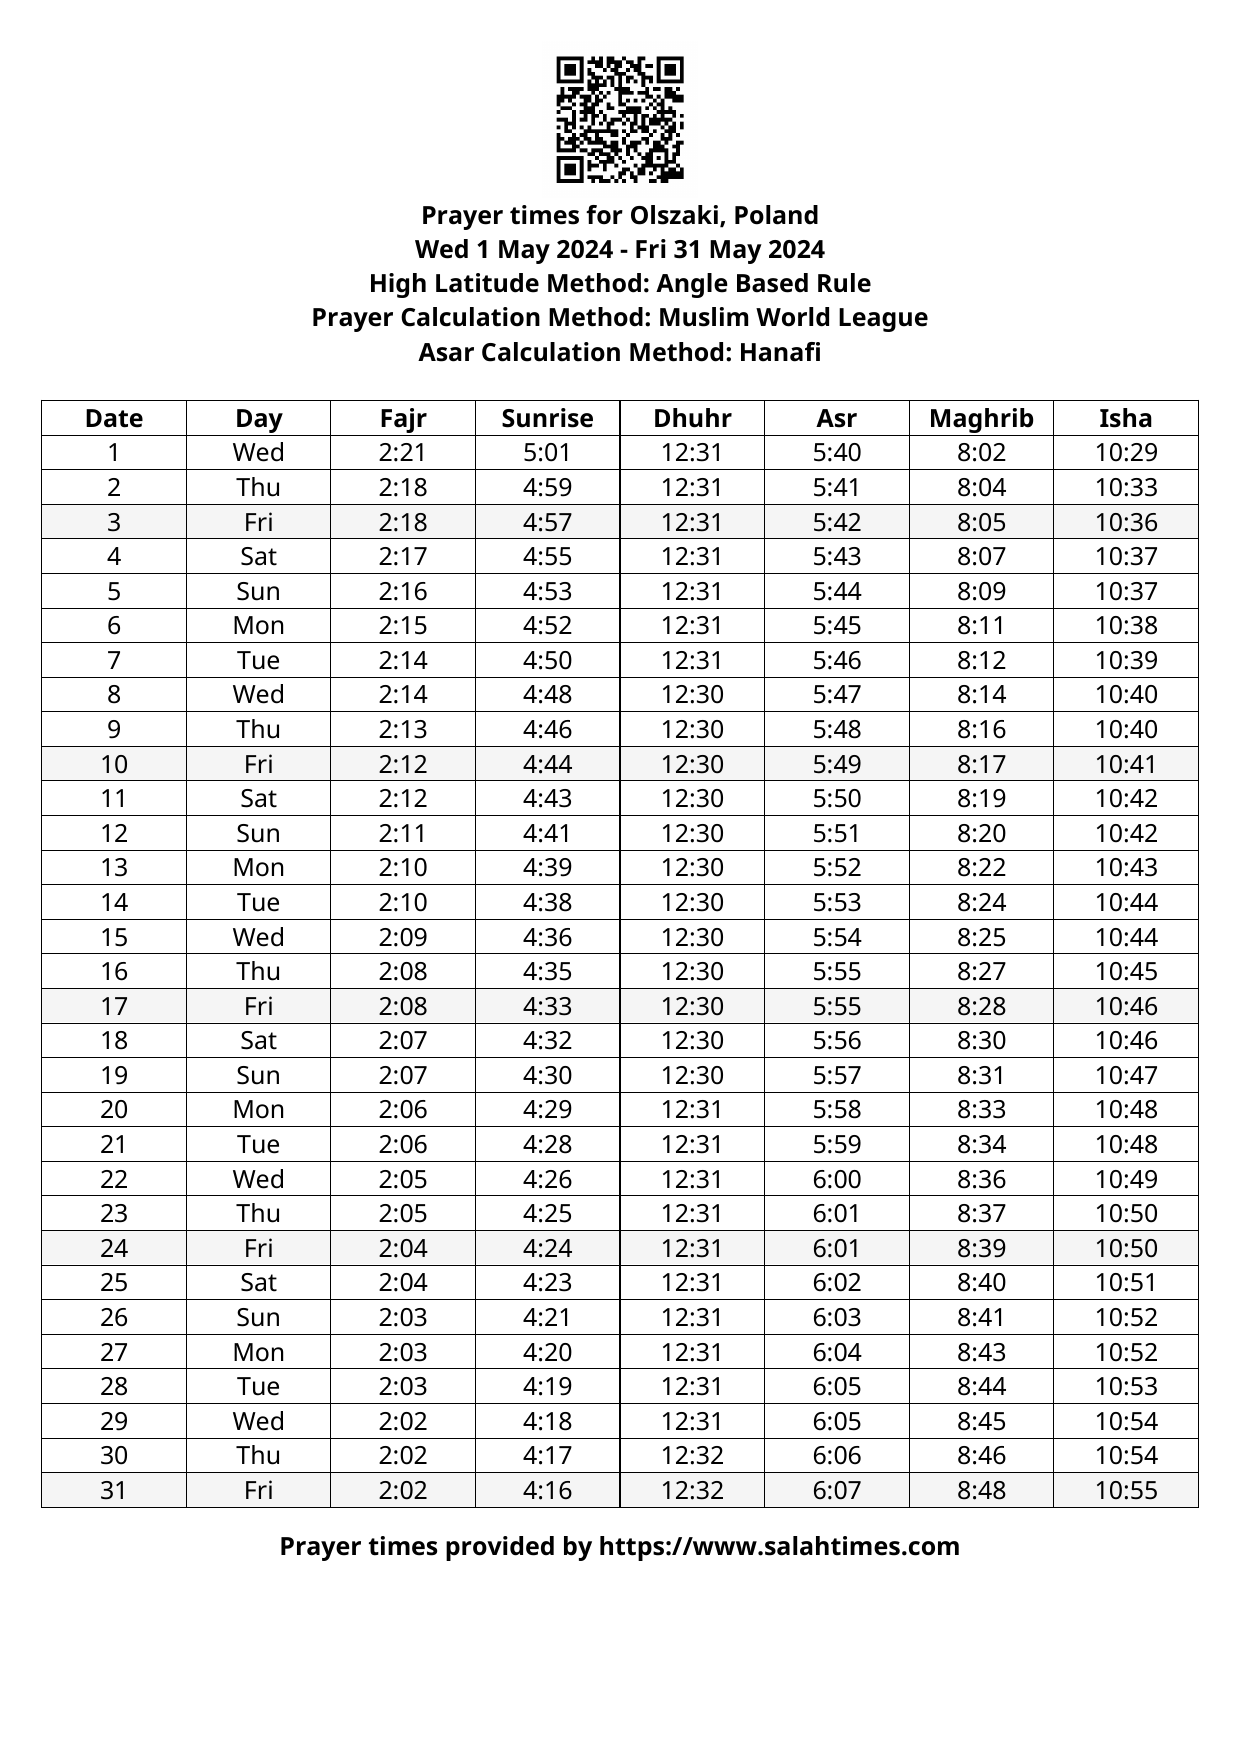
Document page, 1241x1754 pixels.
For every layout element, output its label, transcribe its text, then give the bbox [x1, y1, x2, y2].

table_cell 10:33 [1054, 470, 1198, 504]
table_cell 24 [42, 1231, 186, 1264]
table_cell 12:30 [621, 712, 764, 746]
table_cell 10:48 [1054, 1093, 1198, 1126]
table_cell 2:05 [331, 1162, 475, 1195]
table_cell 10:44 [1054, 920, 1198, 953]
table_cell 13 [42, 851, 186, 884]
table_cell 8:43 [910, 1335, 1053, 1368]
table_cell 1 [42, 436, 186, 469]
table_cell 4:28 [476, 1127, 619, 1161]
table_cell 8:20 [910, 816, 1053, 849]
table_cell 5:51 [765, 816, 909, 849]
table_cell 12:31 [621, 436, 764, 469]
table_cell 2:17 [331, 539, 475, 573]
table_cell 6:05 [765, 1369, 909, 1403]
table_cell 4:21 [476, 1300, 619, 1334]
table_cell 6:03 [765, 1300, 909, 1334]
table_cell Fri [187, 505, 330, 538]
table_cell Mon [187, 609, 330, 642]
table_cell 10:55 [1054, 1473, 1198, 1507]
table_cell 4:26 [476, 1162, 619, 1195]
table_cell 4:24 [476, 1231, 619, 1264]
table_cell 2:12 [331, 747, 475, 780]
table_cell 10 [42, 747, 186, 780]
table_cell 10:37 [1054, 574, 1198, 607]
table_cell 10:45 [1054, 954, 1198, 988]
table_cell 5:42 [765, 505, 909, 538]
table_cell 6:06 [765, 1439, 909, 1472]
table_cell 8:27 [910, 954, 1053, 988]
table_cell Sat [187, 1024, 330, 1057]
table_cell 2:10 [331, 851, 475, 884]
table_cell 3 [42, 505, 186, 538]
table_cell 12:31 [621, 1300, 764, 1334]
table_cell 2:16 [331, 574, 475, 607]
table_cell 4:23 [476, 1266, 619, 1299]
table_cell Tue [187, 1369, 330, 1403]
table_cell 10:42 [1054, 816, 1198, 849]
table_cell 8:28 [910, 989, 1053, 1022]
table_cell 10:51 [1054, 1266, 1198, 1299]
table_cell 4:48 [476, 678, 619, 711]
table_cell 10:39 [1054, 643, 1198, 677]
table_cell 12:31 [621, 609, 764, 642]
table_cell 26 [42, 1300, 186, 1334]
table_cell 8:24 [910, 885, 1053, 919]
table_cell 12:31 [621, 574, 764, 607]
table_header Day [187, 401, 330, 434]
table_cell 8:17 [910, 747, 1053, 780]
table_cell 12:31 [621, 1335, 764, 1368]
table_cell 10:29 [1054, 436, 1198, 469]
table_cell Mon [187, 1335, 330, 1368]
table_cell 8:45 [910, 1404, 1053, 1437]
table_cell 10:44 [1054, 885, 1198, 919]
table_cell 5:01 [476, 436, 619, 469]
table_cell Thu [187, 470, 330, 504]
table_cell Wed [187, 920, 330, 953]
table_cell 2:10 [331, 885, 475, 919]
table_cell 2:06 [331, 1093, 475, 1126]
table_cell 12:30 [621, 678, 764, 711]
table_cell Thu [187, 1196, 330, 1230]
table_cell 6:02 [765, 1266, 909, 1299]
table_cell 4:32 [476, 1024, 619, 1057]
table_cell 12:31 [621, 1404, 764, 1437]
table_header Fajr [331, 401, 475, 434]
table_cell 8 [42, 678, 186, 711]
text Prayer times for Olszaki, Poland [42, 198, 1198, 232]
table_cell 12:30 [621, 920, 764, 953]
table_cell 12:31 [621, 539, 764, 573]
table_cell 19 [42, 1058, 186, 1092]
table_cell Sat [187, 539, 330, 573]
table_cell 8:30 [910, 1024, 1053, 1057]
table_cell 8:07 [910, 539, 1053, 573]
table_cell 4:57 [476, 505, 619, 538]
table_cell 5:55 [765, 989, 909, 1022]
table_cell 12:31 [621, 1127, 764, 1161]
table_cell 15 [42, 920, 186, 953]
table_cell 4:59 [476, 470, 619, 504]
table_cell 5:49 [765, 747, 909, 780]
table_cell 10:49 [1054, 1162, 1198, 1195]
table_cell 8:44 [910, 1369, 1053, 1403]
table_header Maghrib [910, 401, 1053, 434]
table_cell 10:42 [1054, 781, 1198, 815]
table_cell 8:12 [910, 643, 1053, 677]
table_cell 6:00 [765, 1162, 909, 1195]
table_cell Mon [187, 1093, 330, 1126]
table_cell 5:43 [765, 539, 909, 573]
table_cell 12:30 [621, 954, 764, 988]
table_cell 8:09 [910, 574, 1053, 607]
table_cell 2:18 [331, 505, 475, 538]
table_cell Sun [187, 1058, 330, 1092]
table_cell Tue [187, 643, 330, 677]
table_cell 5:50 [765, 781, 909, 815]
table_cell Tue [187, 1127, 330, 1161]
table_cell 6:04 [765, 1335, 909, 1368]
table_cell 5:40 [765, 436, 909, 469]
table_cell 10:40 [1054, 678, 1198, 711]
text Asar Calculation Method: Hanafi [42, 334, 1198, 368]
table_cell Tue [187, 885, 330, 919]
table_cell 2:03 [331, 1335, 475, 1368]
table_cell 6:01 [765, 1231, 909, 1264]
table_cell 10:50 [1054, 1231, 1198, 1264]
text High Latitude Method: Angle Based Rule [42, 266, 1198, 300]
table_cell 4:43 [476, 781, 619, 815]
table_cell 10:46 [1054, 989, 1198, 1022]
table_cell 4:36 [476, 920, 619, 953]
table_cell Sun [187, 816, 330, 849]
table_cell 12:30 [621, 885, 764, 919]
table_cell 8:02 [910, 436, 1053, 469]
table_cell 2:13 [331, 712, 475, 746]
table_cell 8:46 [910, 1439, 1053, 1472]
text Prayer times provided by https://www.salahtimes.com [42, 1528, 1198, 1563]
table_cell 4:41 [476, 816, 619, 849]
table_header Asr [765, 401, 909, 434]
table_header Date [42, 401, 186, 434]
table_cell 4:17 [476, 1439, 619, 1472]
table_cell 5 [42, 574, 186, 607]
table_cell 12 [42, 816, 186, 849]
table_cell 12:31 [621, 1196, 764, 1230]
table_cell 10:53 [1054, 1369, 1198, 1403]
table_cell 2:03 [331, 1300, 475, 1334]
table_cell 2:11 [331, 816, 475, 849]
table_cell 20 [42, 1093, 186, 1126]
table_cell 12:31 [621, 1266, 764, 1299]
table_cell 12:32 [621, 1439, 764, 1472]
table_cell 8:11 [910, 609, 1053, 642]
table_cell 4:25 [476, 1196, 619, 1230]
table_cell 5:47 [765, 678, 909, 711]
table_cell 12:30 [621, 989, 764, 1022]
table_cell 5:45 [765, 609, 909, 642]
table_cell 2:02 [331, 1473, 475, 1507]
table_cell 4:18 [476, 1404, 619, 1437]
table_cell 2:14 [331, 678, 475, 711]
table_header Dhuhr [621, 401, 764, 434]
table_cell 12:30 [621, 816, 764, 849]
table_cell 4 [42, 539, 186, 573]
table_cell Sun [187, 1300, 330, 1334]
table_cell 4:20 [476, 1335, 619, 1368]
table_cell 10:46 [1054, 1024, 1198, 1057]
table_cell 2:08 [331, 989, 475, 1022]
table_cell 14 [42, 885, 186, 919]
table_cell 8:37 [910, 1196, 1053, 1230]
table_cell 2:02 [331, 1439, 475, 1472]
table_cell 12:31 [621, 505, 764, 538]
table_cell 10:54 [1054, 1439, 1198, 1472]
table_cell 8:36 [910, 1162, 1053, 1195]
table_cell 2:12 [331, 781, 475, 815]
table_cell 4:44 [476, 747, 619, 780]
table_cell 4:53 [476, 574, 619, 607]
table_cell 2:14 [331, 643, 475, 677]
table_cell 4:50 [476, 643, 619, 677]
table_cell 10:48 [1054, 1127, 1198, 1161]
table_cell 25 [42, 1266, 186, 1299]
table_cell Wed [187, 1404, 330, 1437]
table_cell Wed [187, 1162, 330, 1195]
table_cell 27 [42, 1335, 186, 1368]
table_cell 16 [42, 954, 186, 988]
table_cell 18 [42, 1024, 186, 1057]
table_cell 12:30 [621, 851, 764, 884]
table_cell 8:34 [910, 1127, 1053, 1161]
table_cell 2 [42, 470, 186, 504]
table_cell 9 [42, 712, 186, 746]
table_cell 6:07 [765, 1473, 909, 1507]
table_cell 4:35 [476, 954, 619, 988]
table_cell 4:33 [476, 989, 619, 1022]
table_cell 10:52 [1054, 1300, 1198, 1334]
table_cell 10:38 [1054, 609, 1198, 642]
table_cell 5:55 [765, 954, 909, 988]
table_cell 10:40 [1054, 712, 1198, 746]
table_cell 5:46 [765, 643, 909, 677]
table_cell 2:07 [331, 1024, 475, 1057]
table_cell 4:46 [476, 712, 619, 746]
table_cell 5:57 [765, 1058, 909, 1092]
table_cell 8:16 [910, 712, 1053, 746]
table_cell 12:31 [621, 643, 764, 677]
table_cell 17 [42, 989, 186, 1022]
table_cell 8:04 [910, 470, 1053, 504]
table_cell 12:30 [621, 1058, 764, 1092]
table_cell 12:31 [621, 1093, 764, 1126]
table_cell 12:32 [621, 1473, 764, 1507]
table_cell 4:39 [476, 851, 619, 884]
table_cell 6 [42, 609, 186, 642]
table_cell Sat [187, 781, 330, 815]
table_header Isha [1054, 401, 1198, 434]
table_cell 12:31 [621, 1231, 764, 1264]
table_cell 8:48 [910, 1473, 1053, 1507]
table_cell 6:01 [765, 1196, 909, 1230]
table_cell 5:41 [765, 470, 909, 504]
table_cell 4:19 [476, 1369, 619, 1403]
table_cell 2:05 [331, 1196, 475, 1230]
table_cell Fri [187, 989, 330, 1022]
table_cell 4:16 [476, 1473, 619, 1507]
table_cell 8:39 [910, 1231, 1053, 1264]
table_cell 4:55 [476, 539, 619, 573]
table_cell 8:22 [910, 851, 1053, 884]
table_cell 12:30 [621, 747, 764, 780]
table_header Sunrise [476, 401, 619, 434]
table_cell Sun [187, 574, 330, 607]
table_cell 10:37 [1054, 539, 1198, 573]
table_cell 8:14 [910, 678, 1053, 711]
table_cell Fri [187, 747, 330, 780]
table_cell 8:41 [910, 1300, 1053, 1334]
table_cell 10:47 [1054, 1058, 1198, 1092]
table_cell 12:31 [621, 1162, 764, 1195]
table_cell 10:50 [1054, 1196, 1198, 1230]
table_cell 8:33 [910, 1093, 1053, 1126]
table_cell 2:04 [331, 1266, 475, 1299]
table_cell 2:06 [331, 1127, 475, 1161]
table_cell 8:40 [910, 1266, 1053, 1299]
table_cell 12:31 [621, 1369, 764, 1403]
table_cell 6:05 [765, 1404, 909, 1437]
table_cell 8:05 [910, 505, 1053, 538]
table_cell 5:44 [765, 574, 909, 607]
text Prayer Calculation Method: Muslim World League [42, 300, 1198, 334]
table_cell 10:41 [1054, 747, 1198, 780]
table_cell 30 [42, 1439, 186, 1472]
table_cell 2:07 [331, 1058, 475, 1092]
table_cell 11 [42, 781, 186, 815]
table_cell 12:31 [621, 470, 764, 504]
table_cell 12:30 [621, 1024, 764, 1057]
table_cell 7 [42, 643, 186, 677]
table_cell 2:21 [331, 436, 475, 469]
table_cell 2:03 [331, 1369, 475, 1403]
table_cell Mon [187, 851, 330, 884]
table_cell Sat [187, 1266, 330, 1299]
table_cell 10:43 [1054, 851, 1198, 884]
text Wed 1 May 2024 - Fri 31 May 2024 [42, 232, 1198, 266]
table_cell 28 [42, 1369, 186, 1403]
picture [542, 41, 699, 198]
table_cell 2:02 [331, 1404, 475, 1437]
table_cell 5:54 [765, 920, 909, 953]
table_cell 5:56 [765, 1024, 909, 1057]
table_cell 10:36 [1054, 505, 1198, 538]
table_cell Fri [187, 1473, 330, 1507]
table_cell 22 [42, 1162, 186, 1195]
table_cell 2:18 [331, 470, 475, 504]
table_cell 2:08 [331, 954, 475, 988]
table_cell 4:30 [476, 1058, 619, 1092]
table_cell 10:54 [1054, 1404, 1198, 1437]
table_cell Wed [187, 436, 330, 469]
table_cell 31 [42, 1473, 186, 1507]
table_cell 4:52 [476, 609, 619, 642]
table_cell 23 [42, 1196, 186, 1230]
table_cell 2:04 [331, 1231, 475, 1264]
table_cell Thu [187, 954, 330, 988]
table_cell 8:31 [910, 1058, 1053, 1092]
table_cell Wed [187, 678, 330, 711]
table_cell 5:53 [765, 885, 909, 919]
table_cell Thu [187, 712, 330, 746]
table_cell Fri [187, 1231, 330, 1264]
table_cell 8:25 [910, 920, 1053, 953]
table_cell 2:09 [331, 920, 475, 953]
table_cell 4:29 [476, 1093, 619, 1126]
table_cell 10:52 [1054, 1335, 1198, 1368]
table_cell 5:59 [765, 1127, 909, 1161]
table_cell 8:19 [910, 781, 1053, 815]
table_cell 5:48 [765, 712, 909, 746]
table_cell 29 [42, 1404, 186, 1437]
table_cell 21 [42, 1127, 186, 1161]
table_cell 5:58 [765, 1093, 909, 1126]
table_cell Thu [187, 1439, 330, 1472]
table_cell 4:38 [476, 885, 619, 919]
table_cell 5:52 [765, 851, 909, 884]
table_cell 12:30 [621, 781, 764, 815]
table_cell 2:15 [331, 609, 475, 642]
